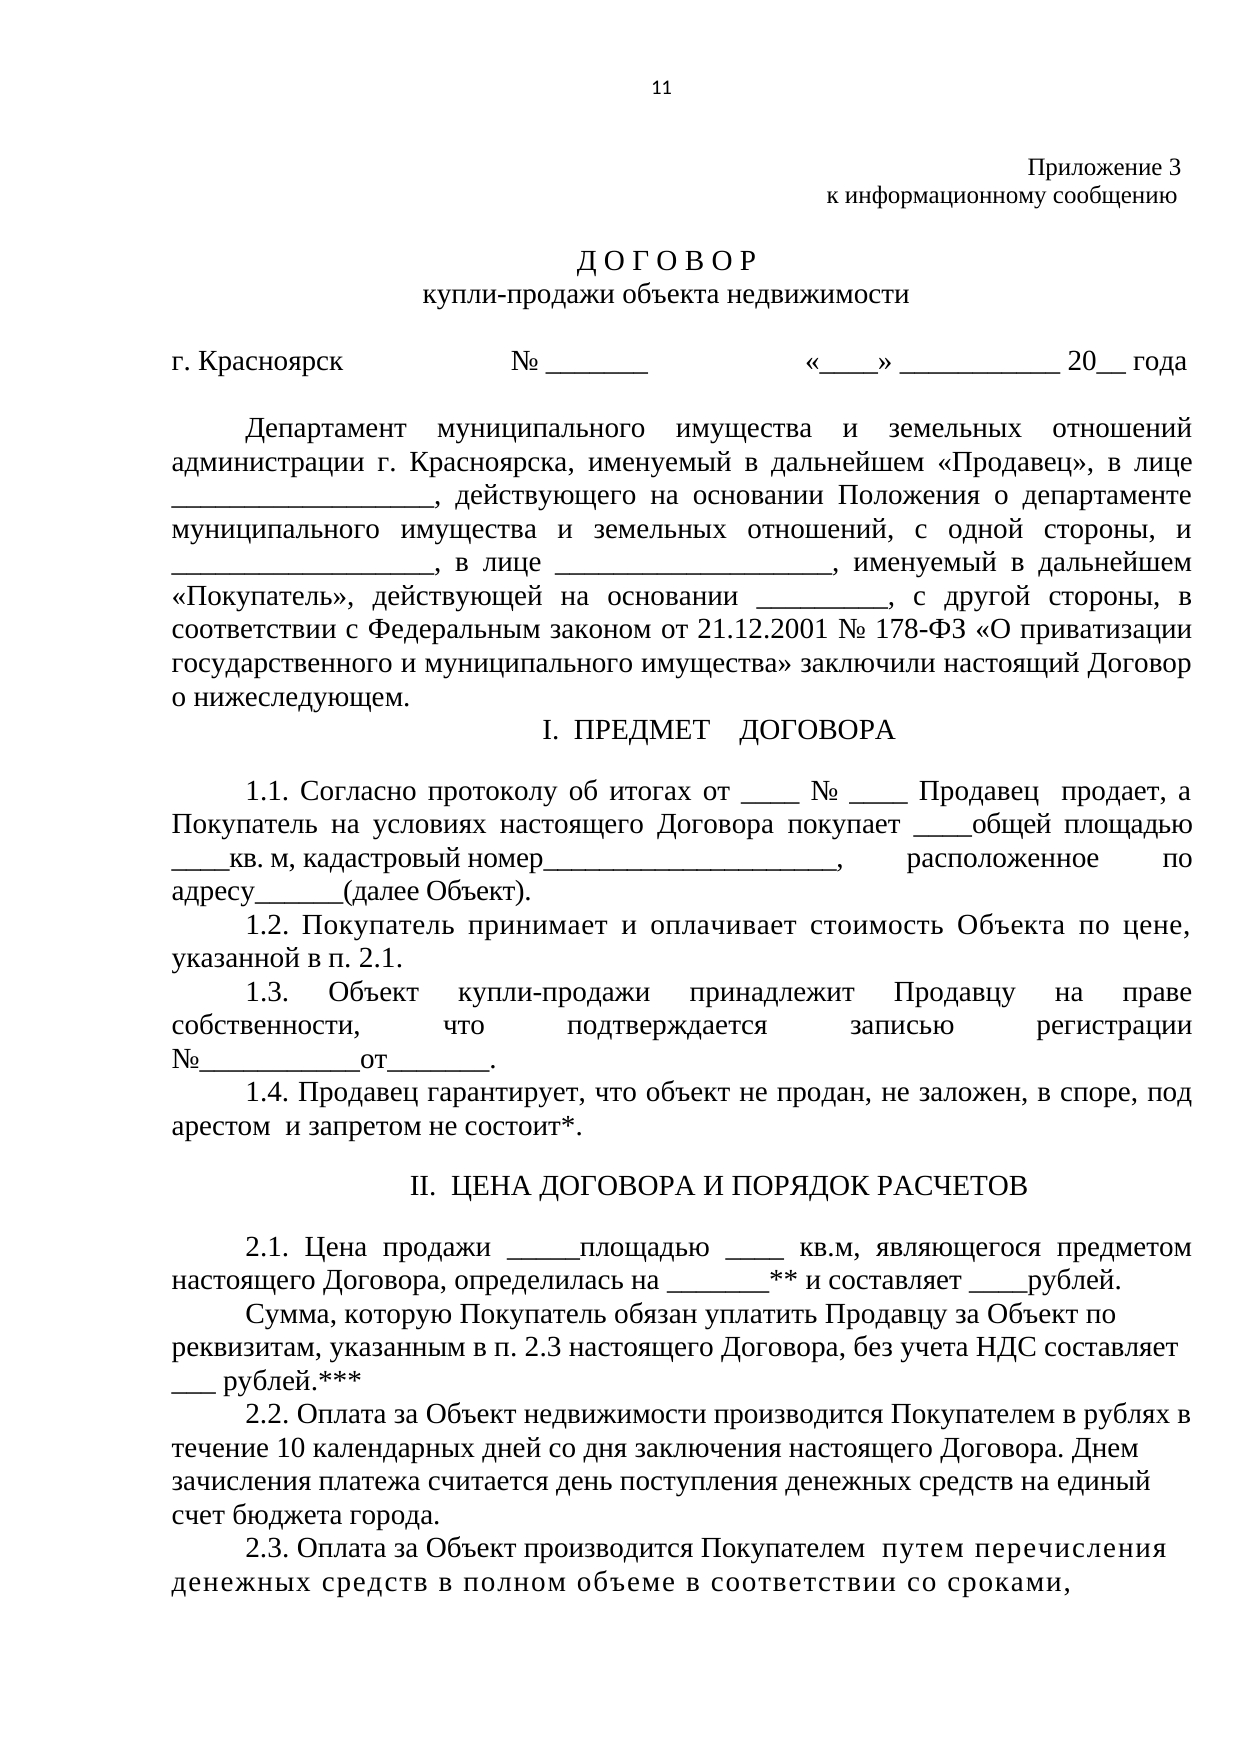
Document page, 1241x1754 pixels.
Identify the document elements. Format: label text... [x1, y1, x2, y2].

text 1.1. Согласно протоколу об итогах от ____ № ____ Продавец продает, а Покупатель на условиях настоящего Договора покупает ____общей площадью ____кв. м, кадастровый номер , расположенное по адресу______(далее Объект). [171, 773, 1193, 907]
text Приложение 3 [142, 124, 1181, 180]
text 1.2. Покупатель принимает и оплачивает стоимость Объекта по цене, указанной в п. 2.1. [171, 907, 1193, 974]
text 1.3. Объект купли-продажи принадлежит Продавцу на праве собственности, что подтверждается записью регистрации №___________от_______. [171, 974, 1193, 1074]
text 1.4. Продавец гарантирует, что объект не продан, не заложен, в споре, под арестом и запретом не состоит*. [171, 1074, 1193, 1142]
text Департамент муниципального имущества и земельных отношений администрации г. Красноярска, именуемый в дальнейшем «Продавец», в лице __________________, действующего на основании Положения о департаменте муниципального имущества и земельных отношений, с одной стороны, и __________________, в лице ___________________, именуемый в дальнейшем «Покупатель», действующей на основании _________, с другой стороны, в соответствии с Федеральным законом от 21.12.2001 № 178-ФЗ «О приватизации государственного и муниципального имущества» заключили настоящий Договор о нижеследующем. [171, 410, 1193, 712]
text I. ПРЕДМЕТ ДОГОВОРА [171, 712, 1193, 746]
title Д О Г О В О Р [142, 243, 1191, 276]
text к информационному сообщению [83, 180, 1181, 209]
text г. Красноярск № _______ «____» ___________ 20__ года [171, 343, 1190, 377]
text 2.2. Оплата за Объект недвижимости производится Покупателем в рублях в течение 10 календарных дней со дня заключения настоящего Договора. Днем зачисления платежа считается день поступления денежных средств на единый счет бюджета города. [171, 1396, 1193, 1531]
text Сумма, которую Покупатель обязан уплатить Продавцу за Объект по реквизитам, указанным в п. 2.3 настоящего Договора, без учета НДС составляет ___ рублей.*** [171, 1296, 1193, 1396]
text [171, 1531, 1193, 1598]
text II. ЦЕНА ДОГОВОРА И ПОРЯДОК РАСЧЕТОВ [171, 1168, 1193, 1202]
text 2.1. Цена продажи _____площадью ____ кв.м, являющегося предметом настоящего Договора, определилась на _______** и составляет ____рублей. [171, 1229, 1193, 1296]
text купли-продажи объекта недвижимости [142, 276, 1191, 310]
